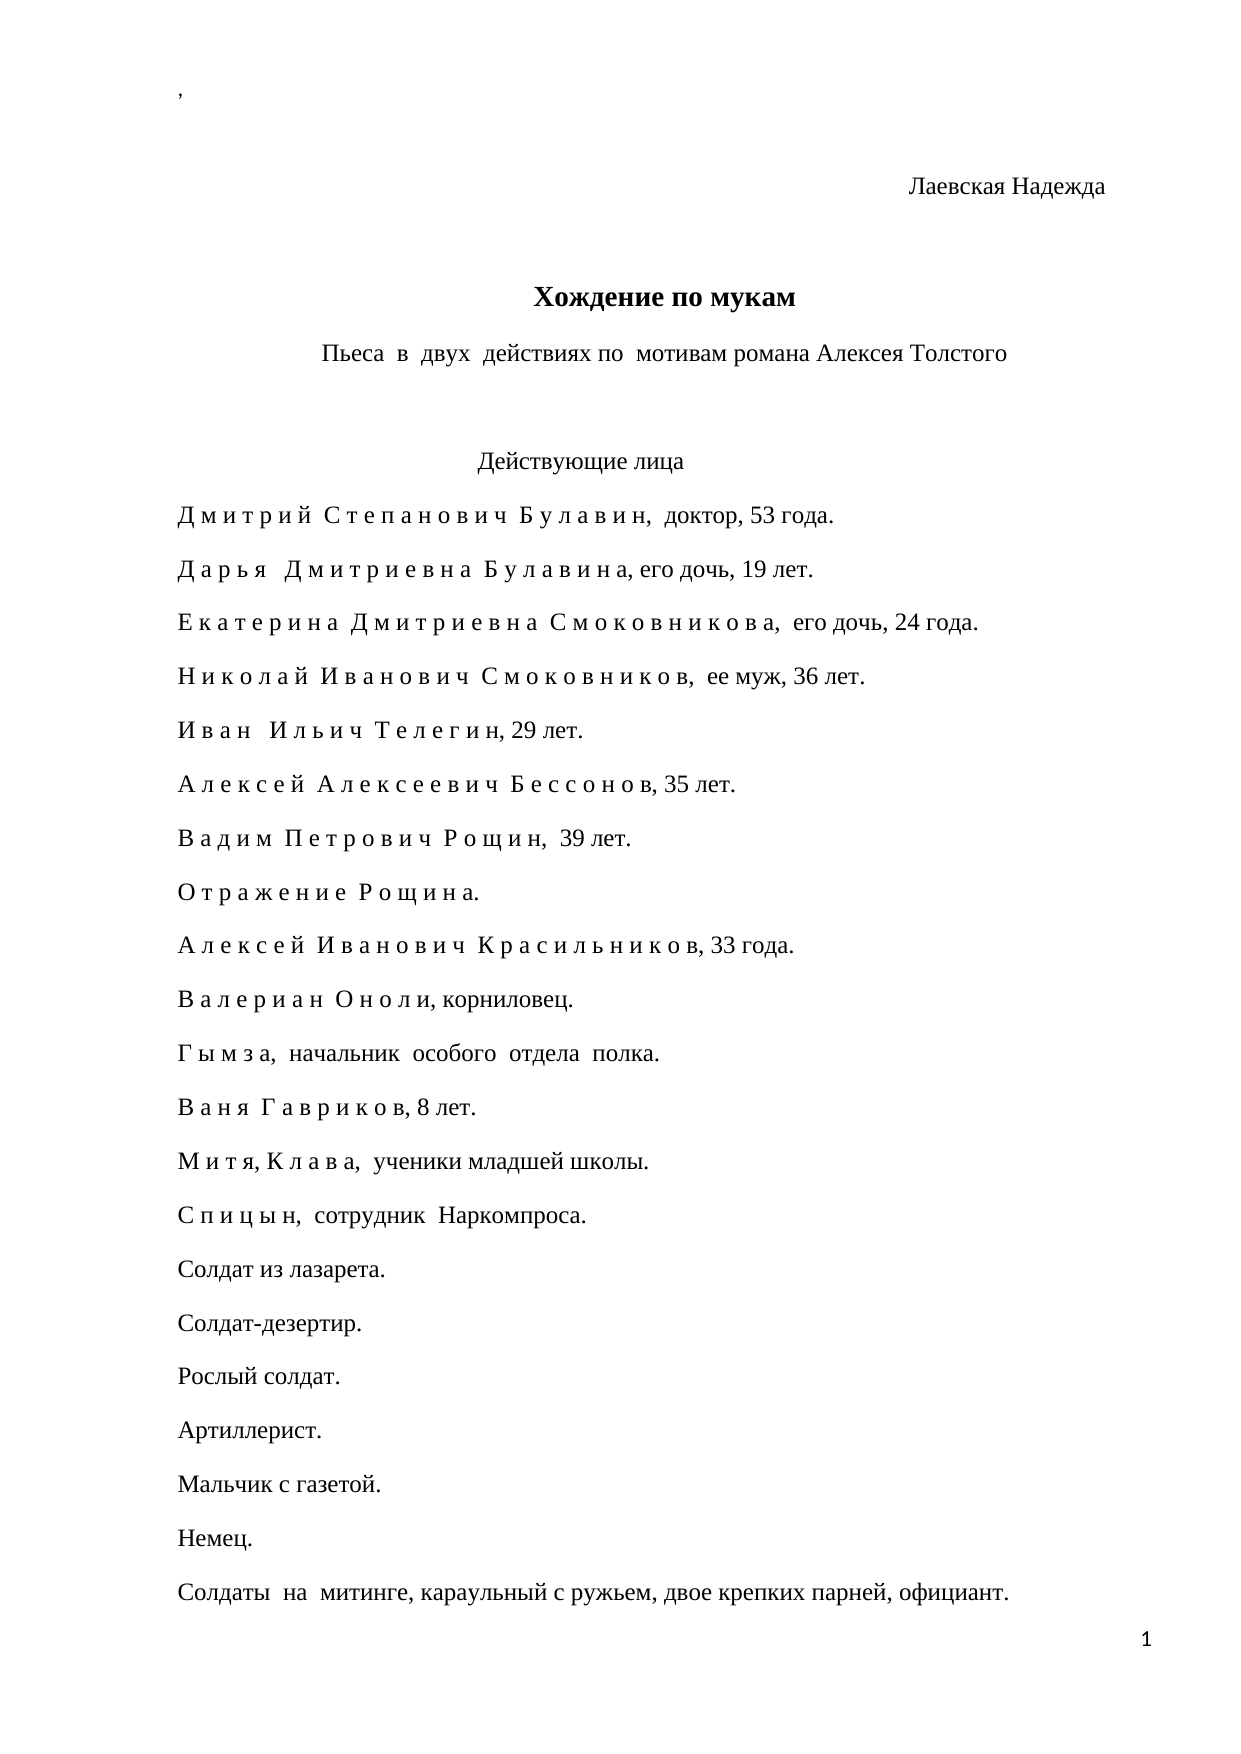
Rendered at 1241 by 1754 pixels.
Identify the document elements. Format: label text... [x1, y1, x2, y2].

text Е к а т е р и н а Д м и т р и е в н а С м о к о в н и к о в а, его дочь, 24 года. [177, 607, 1152, 636]
text Г ы м з а, начальник особого отдела полка. [177, 1038, 1152, 1067]
text О т р а ж е н и е Р о щ и н а. [177, 877, 1152, 906]
text Д а р ь я Д м и т р и е в н а Б у л а в и н а, его дочь, 19 лет. [177, 554, 1152, 582]
text Солдат из лазарета. [177, 1254, 1152, 1282]
text А л е к с е й А л е к с е е в и ч Б е с с о н о в, 35 лет. [177, 769, 1152, 798]
text Артиллерист. [177, 1415, 1152, 1444]
text Немец. [177, 1523, 1152, 1552]
text Хождение по мукам [177, 279, 1152, 312]
text М и т я, К л а в а, ученики младшей школы. [177, 1146, 1152, 1175]
text В а л е р и а н О н о л и, корниловец. [177, 984, 1152, 1013]
text Д м и т р и й С т е п а н о в и ч Б у л а в и н, доктор, 53 года. [177, 500, 1152, 528]
text В а н я Г а в р и к о в, 8 лет. [177, 1092, 1152, 1121]
text Н и к о л а й И в а н о в и ч С м о к о в н и к о в, ее муж, 36 лет. [177, 661, 1152, 690]
text Лаевская Надежда [177, 171, 1152, 200]
text А л е к с е й И в а н о в и ч К р а с и л ь н и к о в, 33 года. [177, 931, 1152, 959]
text Рослый солдат. [177, 1361, 1152, 1390]
text В а д и м П е т р о в и ч Р о щ и н, 39 лет. [177, 823, 1152, 852]
text Солдаты на митинге, караульный с ружьем, двое крепких парней, официант. [177, 1577, 1152, 1606]
text И в а н И л ь и ч Т е л е г и н, 29 лет. [177, 715, 1152, 744]
text Пьеса в двух действиях по мотивам романа Алексея Толстого [177, 338, 1152, 367]
text Действующие лица [177, 446, 1152, 475]
text Мальчик с газетой. [177, 1469, 1152, 1498]
text С п и ц ы н, сотрудник Наркомпроса. [177, 1200, 1152, 1229]
text Солдат-дезертир. [177, 1308, 1152, 1336]
